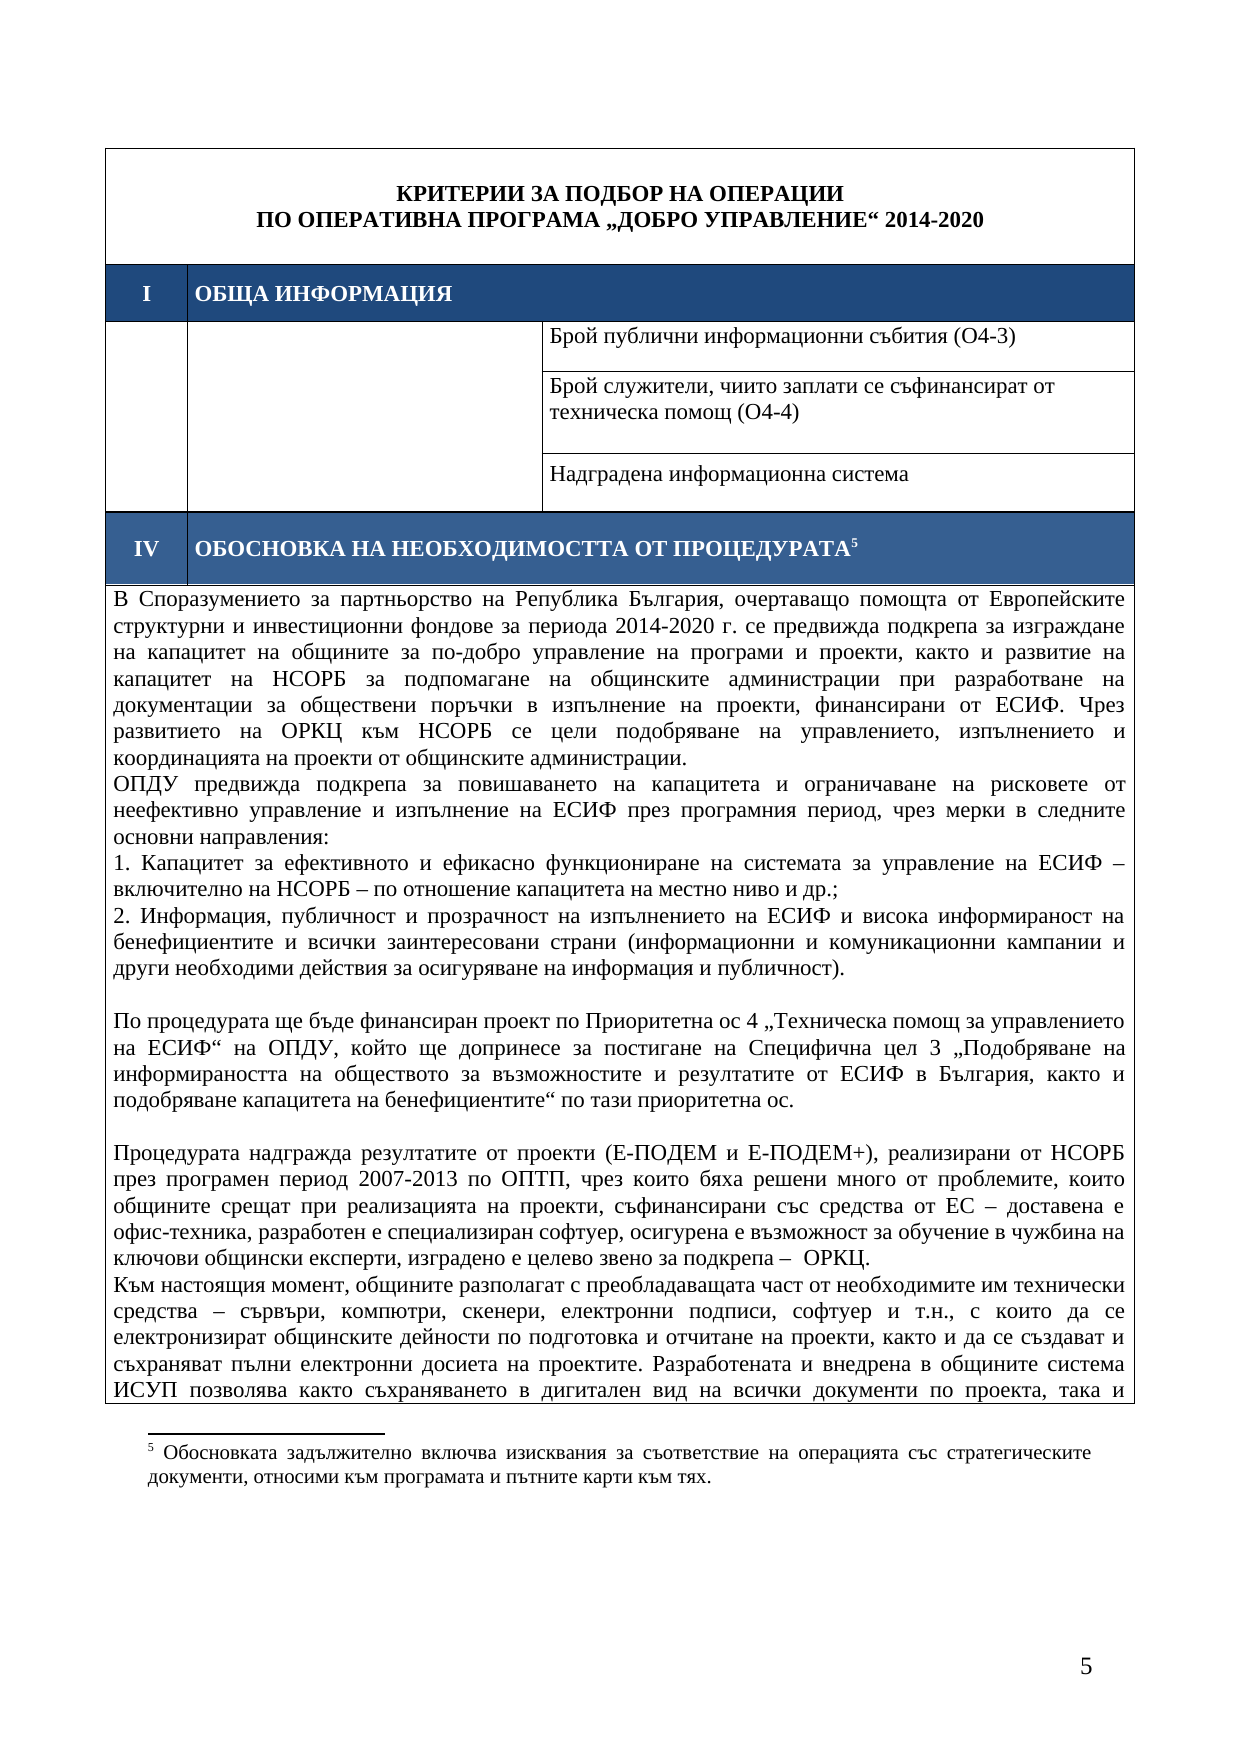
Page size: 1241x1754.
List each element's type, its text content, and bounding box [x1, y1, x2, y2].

table_cell Надградена информационна система [543, 454, 1134, 511]
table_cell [106, 586, 1134, 1402]
table_cell Брой публични информационни събития (O4-3) [543, 322, 1134, 371]
table_cell ОБОСНОВКА НА НЕОБХОДИМОСТТА ОТ ПРОЦЕДУРАТА [188, 513, 1134, 584]
table_header КРИТЕРИИ ЗА ПОДБОР НА ОПЕРАЦИИ ПО ОПЕРАТИВНА ПРОГРАМА „ДОБРО УПРАВЛЕНИЕ“ 2014-2020 [106, 149, 1134, 264]
table_cell ІV [106, 513, 187, 584]
table_cell І [106, 265, 187, 321]
table_cell ОБЩА ИНФОРМАЦИЯ [188, 265, 1134, 321]
table_cell Брой служители, чиито заплати се съфинансират от техническа помощ (O4-4) [543, 372, 1134, 452]
